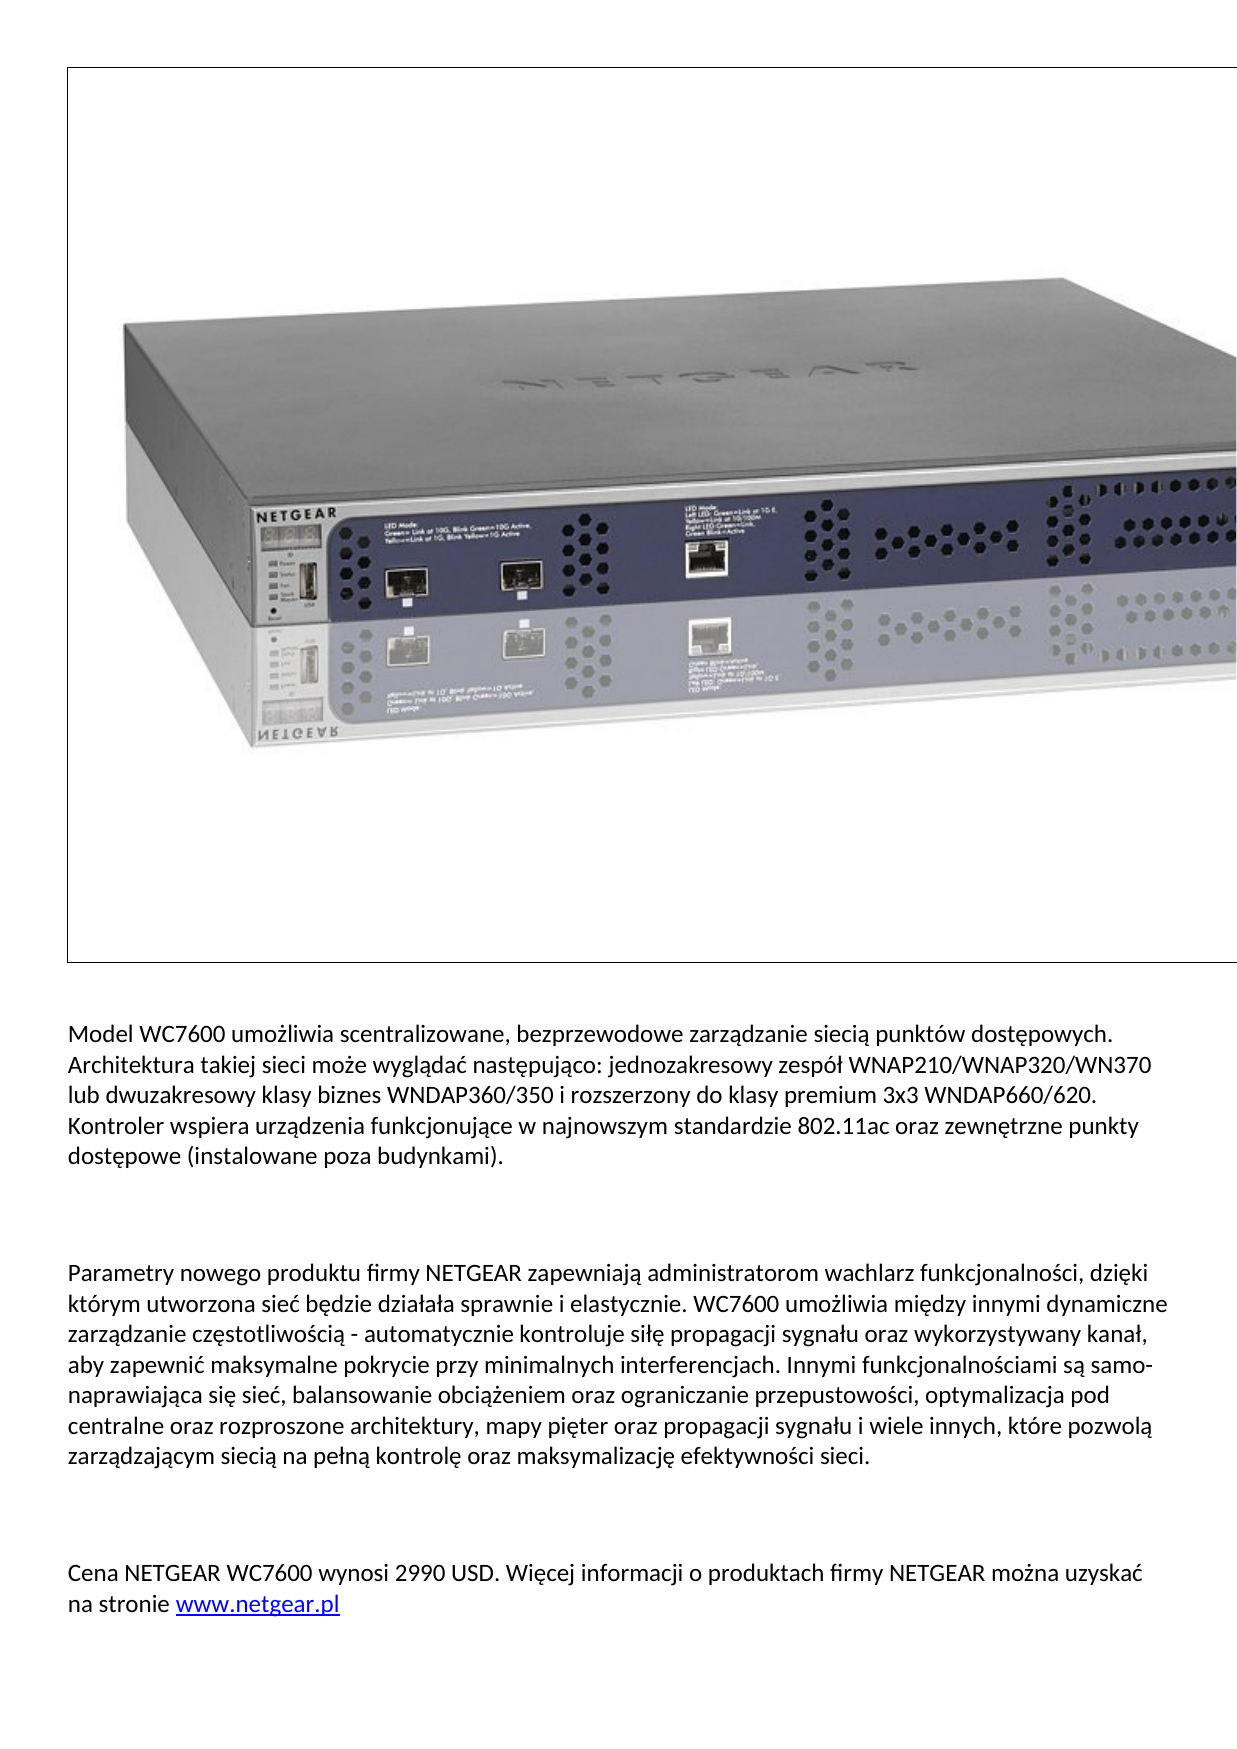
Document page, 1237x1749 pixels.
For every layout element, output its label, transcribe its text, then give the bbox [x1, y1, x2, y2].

text Parametry nowego produktu firmy NETGEAR zapewniają administratorom wachlarz funkcjonalności, dzięki którym utworzona sieć będzie działała sprawnie i elastycznie. WC7600 umożliwia między innymi dynamiczne zarządzanie częstotliwością - automatycznie kontroluje siłę propagacji sygnału oraz wykorzystywany kanał, aby zapewnić maksymalne pokrycie przy minimalnych interferencjach. Innymi funkcjonalnościami są samo-naprawiająca się sieć, balansowanie obciążeniem oraz ograniczanie przepustowości, optymalizacja pod centralne oraz rozproszone architektury, mapy pięter oraz propagacji sygnału i wiele innych, które pozwolą zarządzającym siecią na pełną kontrolę oraz maksymalizację efektywności sieci. [68, 1257, 1169, 1471]
picture [68, 68, 1237, 962]
text Model WC7600 umożliwia scentralizowane, bezprzewodowe zarządzanie siecią punktów dostępowych. Architektura takiej sieci może wyglądać następująco: jednozakresowy zespół WNAP210/WNAP320/WN370 lub dwuzakresowy klasy biznes WNDAP360/350 i rozszerzony do klasy premium 3x3 WNDAP660/620. Kontroler wspiera urządzenia funkcjonujące w najnowszym standardzie 802.11ac oraz zewnętrzne punkty dostępowe (instalowane poza budynkami). [68, 1018, 1169, 1171]
text Cena NETGEAR WC7600 wynosi 2990 USD. Więcej informacji o produktach firmy NETGEAR można uzyskać na stronie www.netgear.pl [68, 1557, 1169, 1618]
